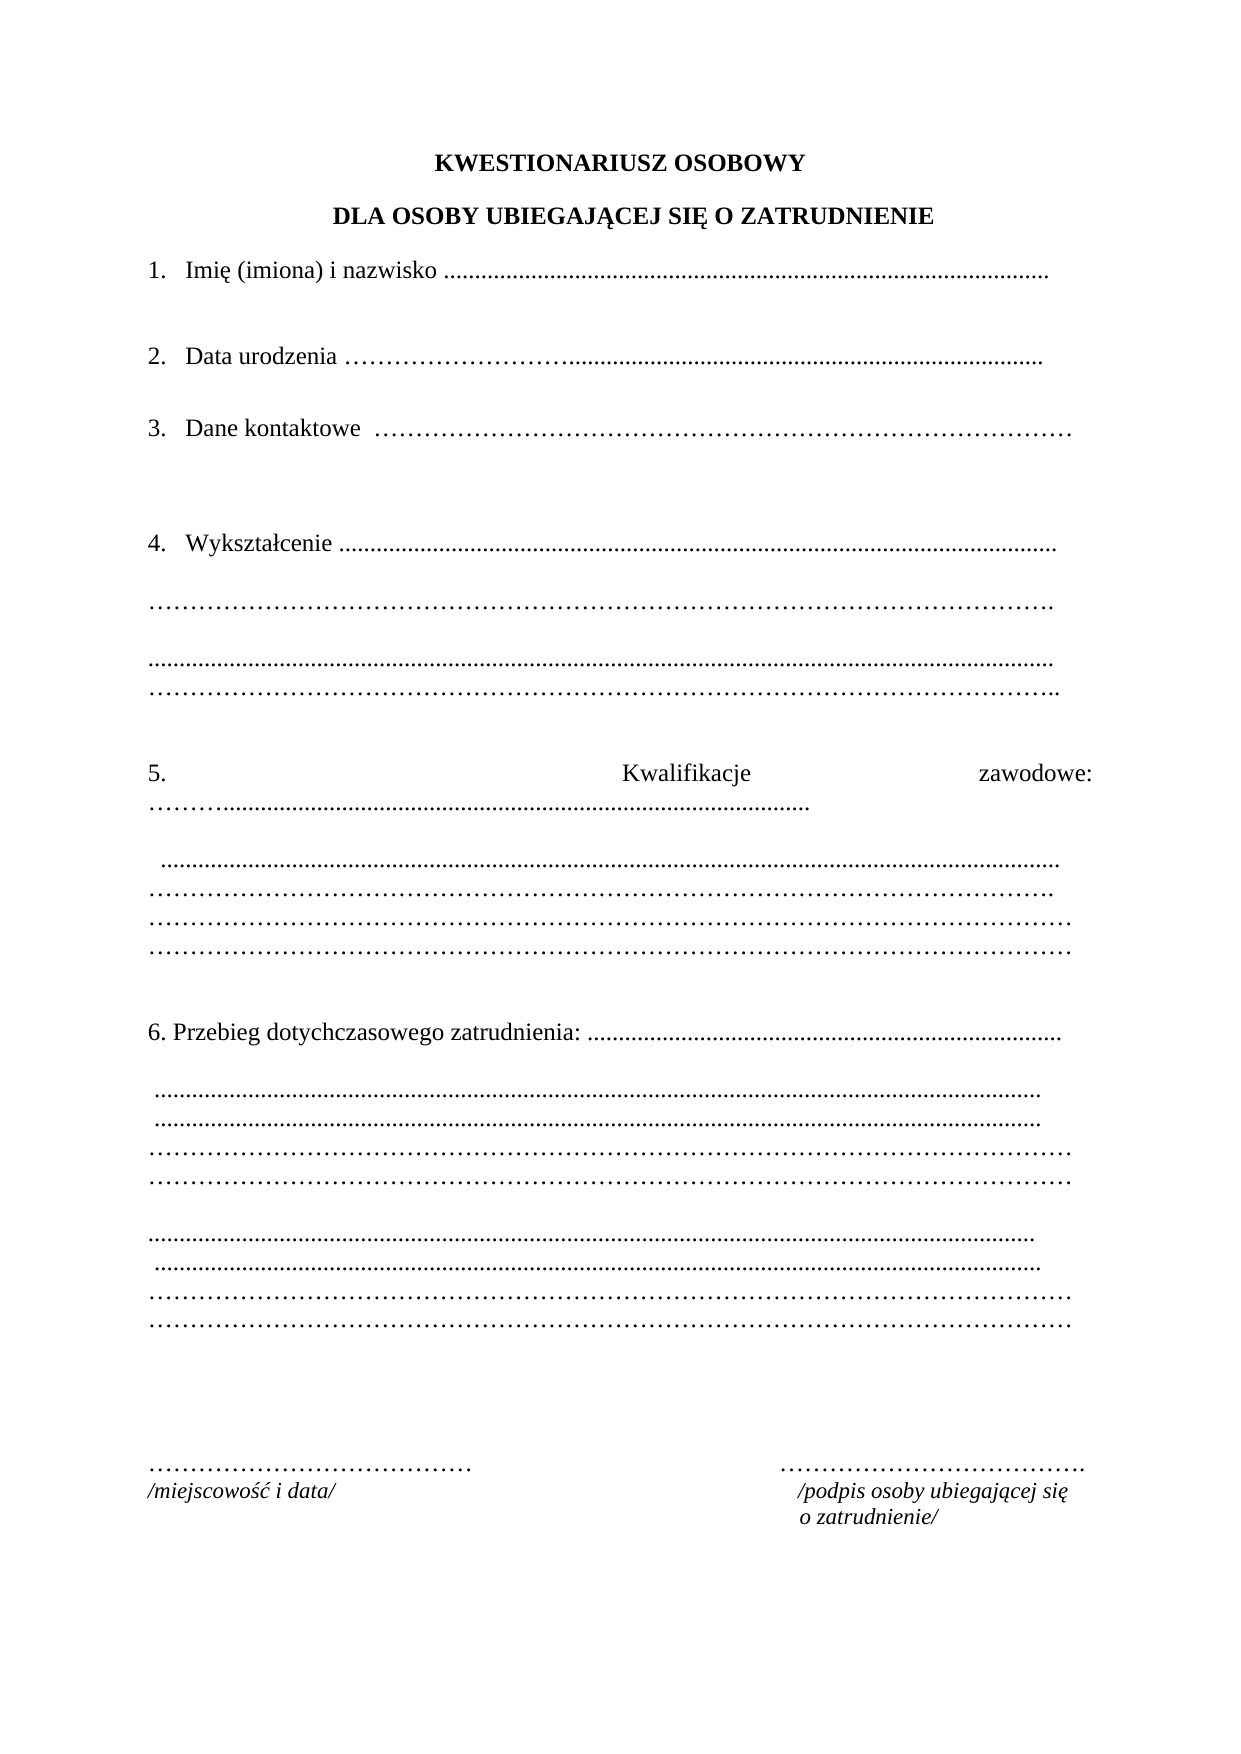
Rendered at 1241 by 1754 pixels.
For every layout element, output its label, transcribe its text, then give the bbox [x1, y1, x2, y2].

text ………………………………………………………………………………………………… [148, 931, 1093, 959]
list Dane kontaktowe ………………………………………………………………………… [148, 413, 1093, 442]
text ………………………………………………………………………………………………… [148, 1161, 1093, 1189]
text .............................................................................................................................................. [148, 1247, 1093, 1276]
list Data urodzenia ………………………............................................................................ [148, 341, 1093, 370]
text ………………………………………………………………………………………………… [148, 1132, 1093, 1161]
text KWESTIONARIUSZ OSOBOWY [148, 148, 1093, 176]
text ………………………………………………………………………………………………… [148, 1304, 1093, 1333]
text 5. Kwalifikacje zawodowe: ……….............................................................................................. [148, 758, 1093, 816]
text .............................................................................................................................................. [148, 1074, 1093, 1103]
list Wykształcenie ................................................................................................................... [148, 528, 1093, 557]
list Imię (imiona) i nazwisko ................................................................................................. [148, 255, 1093, 284]
text ................................................................................................................................................. [148, 643, 1093, 672]
text ……………………………………………………………………………………………….. [148, 672, 1093, 701]
text .............................................................................................................................................. [148, 1218, 1093, 1247]
text ………………………………………………………………………………………………. [148, 586, 1093, 614]
text ………………………………………………………………………………………………. [148, 873, 1093, 902]
text ………………………………………………………………………………………………… [148, 902, 1093, 931]
text ………………………………………………………………………………………………… [148, 1276, 1093, 1304]
text /miejscowość i data/ /podpis osoby ubiegającej się [148, 1477, 1093, 1503]
text o zatrudnienie/ [148, 1503, 1093, 1530]
text ………………………………… ………………………………. [148, 1448, 1093, 1477]
text 6. Przebieg dotychczasowego zatrudnienia: ............................................................................ [148, 1017, 1093, 1046]
text DLA OSOBY UBIEGAJĄCEJ SIĘ O ZATRUDNIENIE [148, 201, 1093, 230]
text .............................................................................................................................................. [148, 1103, 1093, 1132]
text ................................................................................................................................................ [148, 844, 1093, 873]
